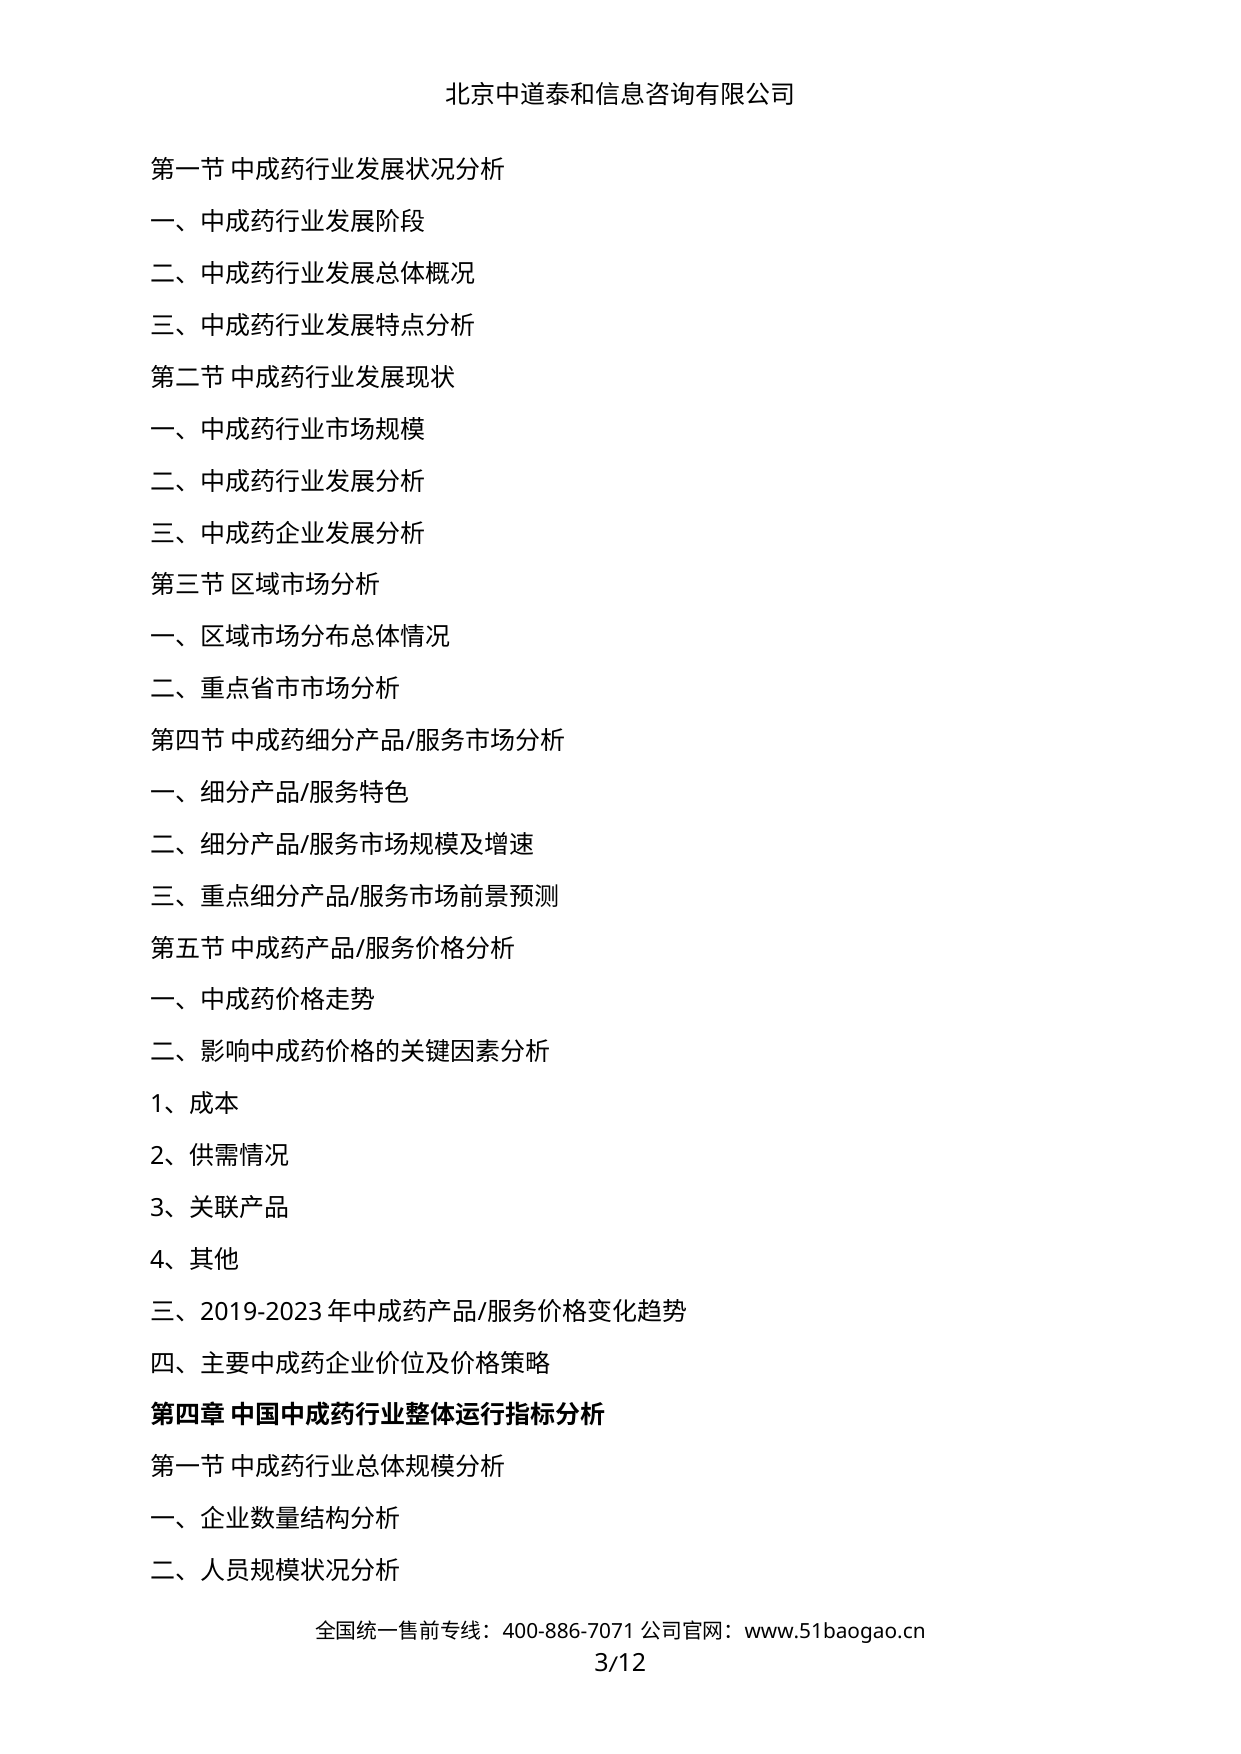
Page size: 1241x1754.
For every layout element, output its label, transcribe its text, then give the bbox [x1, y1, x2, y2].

text 第三节 区域市场分析 [150, 565, 1090, 601]
text 三、2019-2023年中成药产品/服务价格变化趋势 [150, 1291, 1090, 1327]
text 第四章 中国中成药行业整体运行指标分析 [150, 1395, 1090, 1431]
text 二、人员规模状况分析 [150, 1551, 1090, 1587]
text 第四节 中成药细分产品/服务市场分析 [150, 721, 1090, 757]
text 第二节 中成药行业发展现状 [150, 357, 1090, 394]
text 一、细分产品/服务特色 [150, 772, 1090, 809]
text 二、重点省市市场分析 [150, 669, 1090, 705]
text 一、中成药价格走势 [150, 980, 1090, 1016]
text 一、区域市场分布总体情况 [150, 617, 1090, 653]
text 一、中成药行业发展阶段 [150, 202, 1090, 238]
text 一、企业数量结构分析 [150, 1499, 1090, 1535]
text 第一节 中成药行业发展状况分析 [150, 150, 1090, 186]
text 二、中成药行业发展分析 [150, 461, 1090, 497]
text 三、中成药企业发展分析 [150, 513, 1090, 549]
text 四、主要中成药企业价位及价格策略 [150, 1343, 1090, 1379]
text 一、中成药行业市场规模 [150, 409, 1090, 446]
text 2、供需情况 [150, 1136, 1090, 1172]
text 3、关联产品 [150, 1187, 1090, 1224]
text 第一节 中成药行业总体规模分析 [150, 1447, 1090, 1483]
text 二、中成药行业发展总体概况 [150, 254, 1090, 290]
text 第五节 中成药产品/服务价格分析 [150, 928, 1090, 964]
text 三、重点细分产品/服务市场前景预测 [150, 876, 1090, 912]
text 二、细分产品/服务市场规模及增速 [150, 824, 1090, 861]
text 1、成本 [150, 1084, 1090, 1120]
text 二、影响中成药价格的关键因素分析 [150, 1032, 1090, 1068]
text 4、其他 [150, 1239, 1090, 1276]
text 三、中成药行业发展特点分析 [150, 306, 1090, 342]
